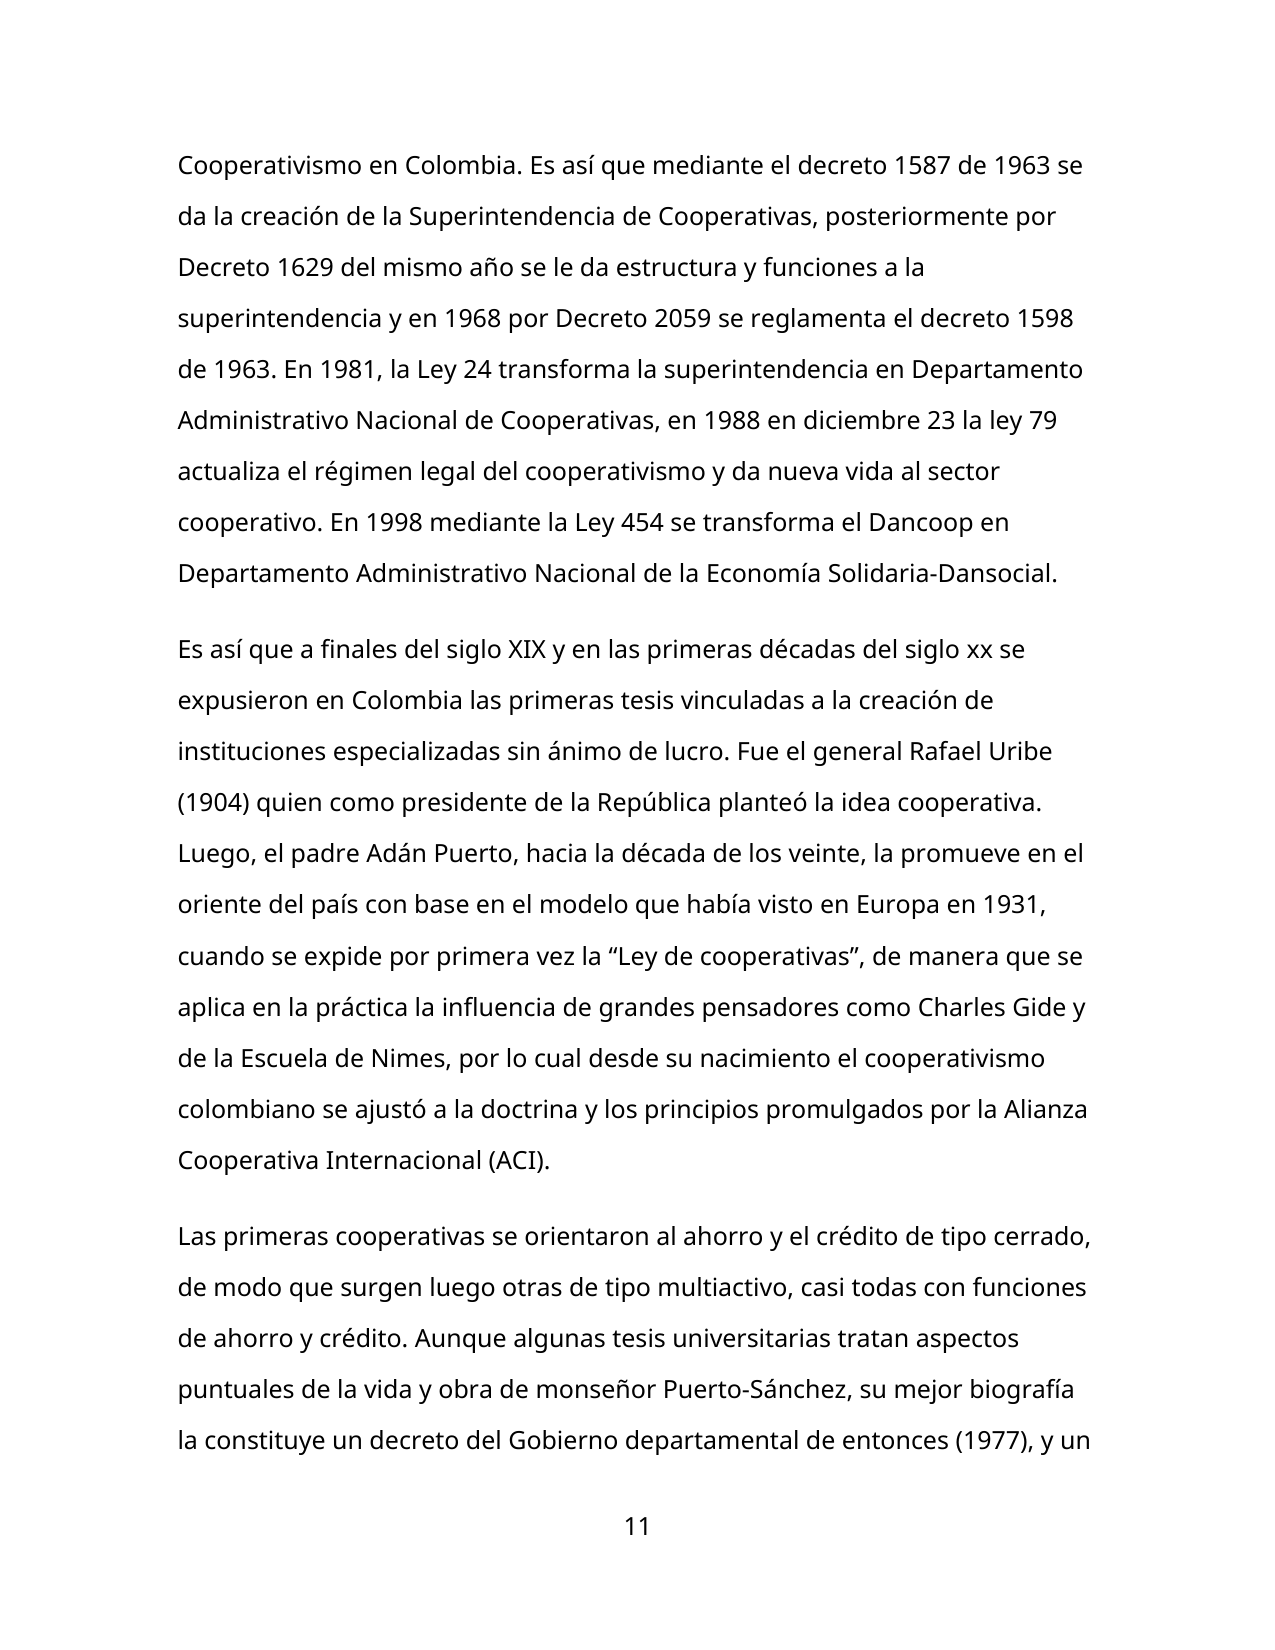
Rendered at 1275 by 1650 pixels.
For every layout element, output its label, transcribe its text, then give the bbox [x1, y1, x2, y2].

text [177, 148, 1098, 590]
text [177, 1218, 1098, 1457]
text Es así que a finales del siglo XIX y en las primeras décadas del siglo xx se expusieron en Colombia las primeras tesis vinculadas a la creación de instituciones especializadas sin ánimo de lucro. Fue el general Rafael Uribe (1904) quien como presidente de la República planteó la idea cooperativa. Luego, el padre Adán Puerto, hacia la década de los veinte, la promueve en el oriente del país con base en el modelo que había visto en Europa en 1931, cuando se expide por primera vez la “Ley de cooperativas”, de manera que se aplica en la práctica la influencia de grandes pensadores como Charles Gide y de la Escuela de Nimes, por lo cual desde su nacimiento el cooperativismo colombiano se ajustó a la doctrina y los principios promulgados por la Alianza Cooperativa Internacional (ACI). [177, 632, 1098, 1176]
